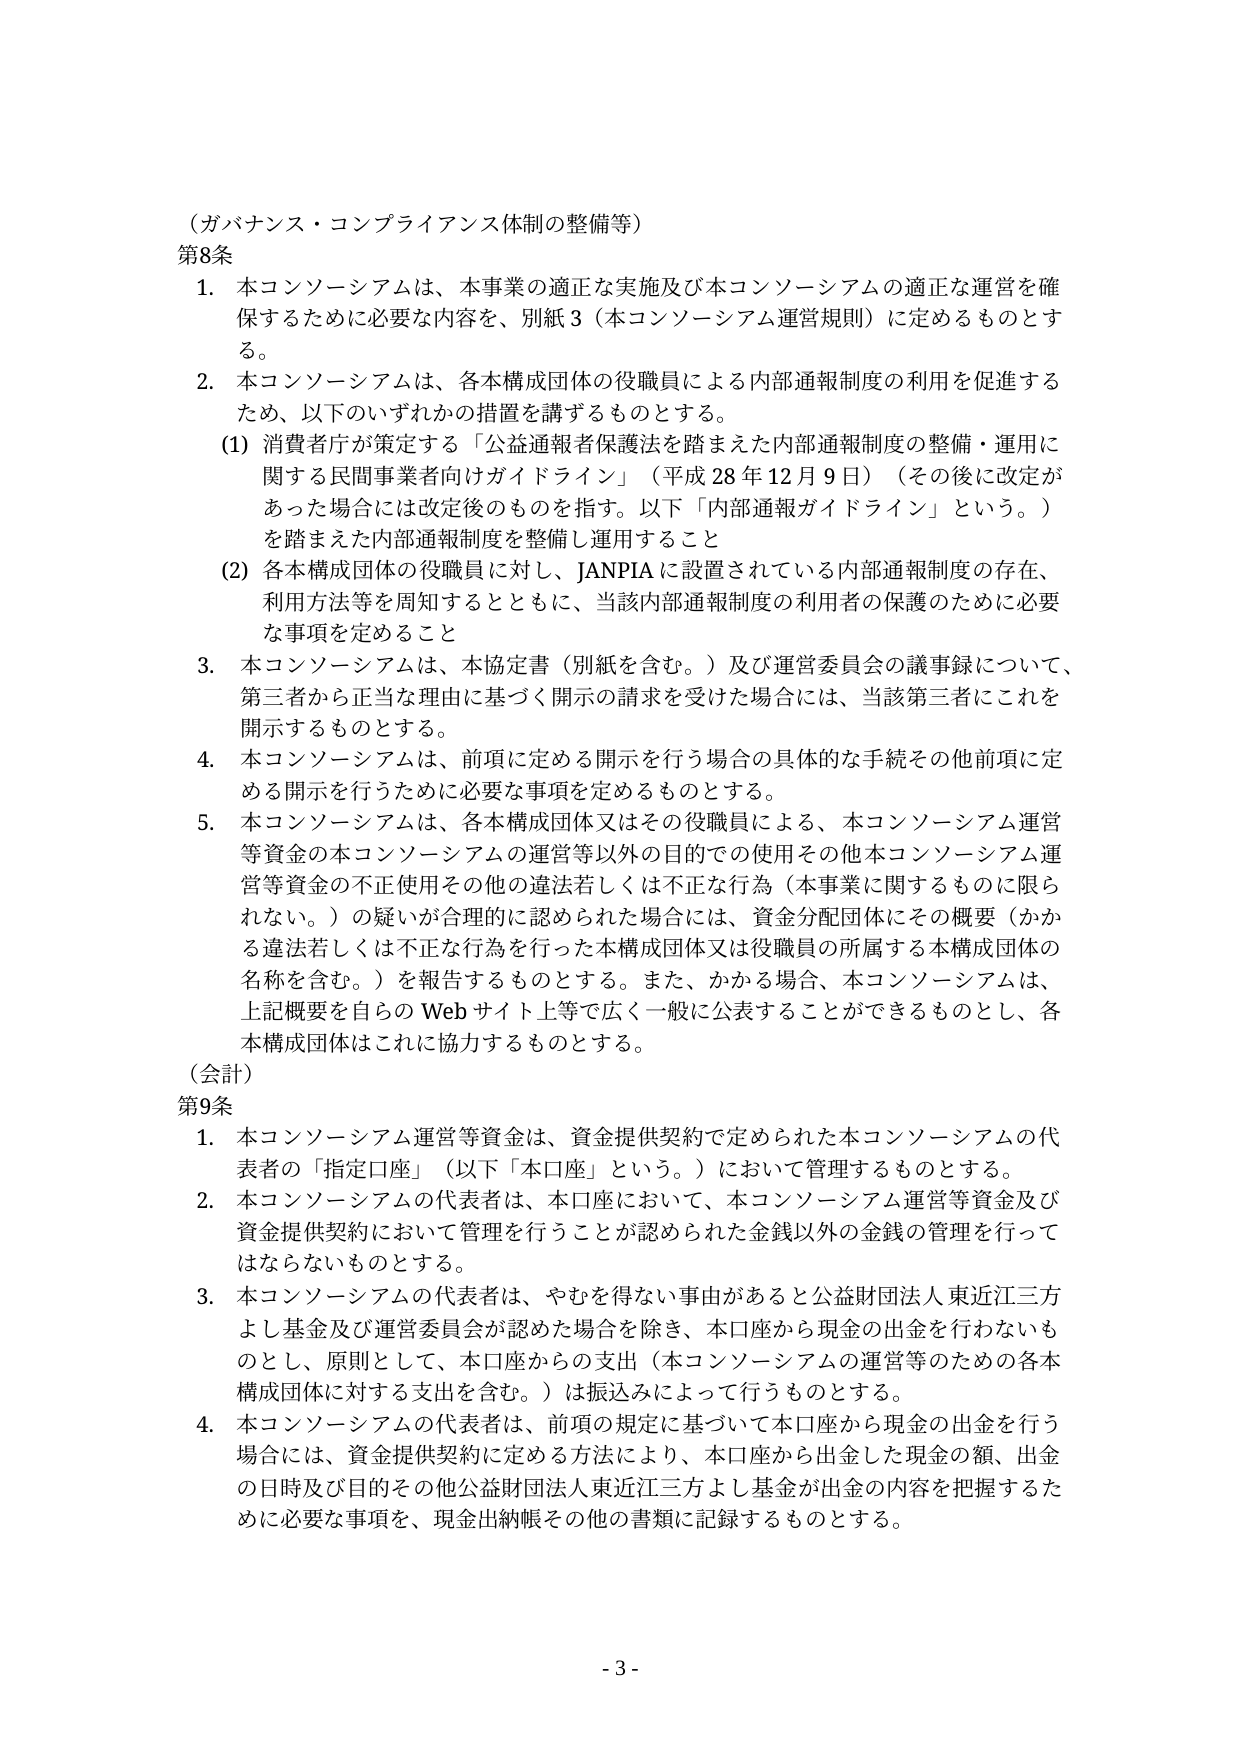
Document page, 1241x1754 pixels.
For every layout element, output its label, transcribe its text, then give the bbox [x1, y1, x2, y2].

list 各本構成団体の役職員に対し、JANPIAに設置されている内部通報制度の存在、利用方法等を周知するとともに、当該内部通報制度の利用者の保護のために必要な事項を定めること [221, 554, 1063, 648]
text 1. 本コンソーシアム運営等資金は、資金提供契約で定められた本コンソーシアムの代表者の「指定口座」（以下「本口座」という。）において管理するものとする。 [196, 1121, 1063, 1183]
text （会計） [177, 1057, 1063, 1089]
list 消費者庁が策定する「公益通報者保護法を踏まえた内部通報制度の整備・運用に関する民間事業者向けガイドライン」（平成28年12月9日）（その後に改定があった場合には改定後のものを指す。以下「内部通報ガイドライン」という。）を踏まえた内部通報制度を整備し運用すること [221, 428, 1063, 554]
text 2. 本コンソーシアムは、各本構成団体の役職員による内部通報制度の利用を促進するため、以下のいずれかの措置を講ずるものとする。 [196, 364, 1063, 428]
text 2. 本コンソーシアムの代表者は、本口座において、本コンソーシアム運営等資金及び資金提供契約において管理を行うことが認められた金銭以外の金銭の管理を行ってはならないものとする。 [196, 1183, 1063, 1278]
text 1. 本コンソーシアムは、本事業の適正な実施及び本コンソーシアムの適正な運営を確保するために必要な内容を、別紙3（本コンソーシアム運営規則）に定めるものとする。 [196, 270, 1063, 364]
text 3. 本コンソーシアムの代表者は、やむを得ない事由があると公益財団法人東近江三方よし基金及び運営委員会が認めた場合を除き、本口座から現金の出金を行わないものとし、原則として、本口座からの支出（本コンソーシアムの運営等のための各本構成団体に対する支出を含む。）は振込みによって行うものとする。 [196, 1278, 1063, 1407]
text 4. 本コンソーシアムの代表者は、前項の規定に基づいて本口座から現金の出金を行う場合には、資金提供契約に定める方法により、本口座から出金した現金の額、出金の日時及び目的その他公益財団法人東近江三方よし基金が出金の内容を把握するために必要な事項を、現金出納帳その他の書類に記録するものとする。 [196, 1407, 1063, 1534]
text （ガバナンス・コンプライアンス体制の整備等） [177, 207, 1063, 238]
text 3. 本コンソーシアムは、本協定書（別紙を含む。）及び運営委員会の議事録について、第三者から正当な理由に基づく開示の請求を受けた場合には、当該第三者にこれを開示するものとする。 [197, 648, 1063, 743]
text 4. 本コンソーシアムは、前項に定める開示を行う場合の具体的な手続その他前項に定める開示を行うために必要な事項を定めるものとする。 [197, 743, 1063, 806]
text 5. 本コンソーシアムは、各本構成団体又はその役職員による、本コンソーシアム運営等資金の本コンソーシアムの運営等以外の目的での使用その他本コンソーシアム運営等資金の不正使用その他の違法若しくは不正な行為（本事業に関するものに限られない。）の疑いが合理的に認められた場合には、資金分配団体にその概要（かかる違法若しくは不正な行為を行った本構成団体又は役職員の所属する本構成団体の名称を含む。）を報告するものとする。また、かかる場合、本コンソーシアムは、上記概要を自らのWebサイト上等で広く一般に公表することができるものとし、各本構成団体はこれに協力するものとする。 [197, 806, 1063, 1057]
